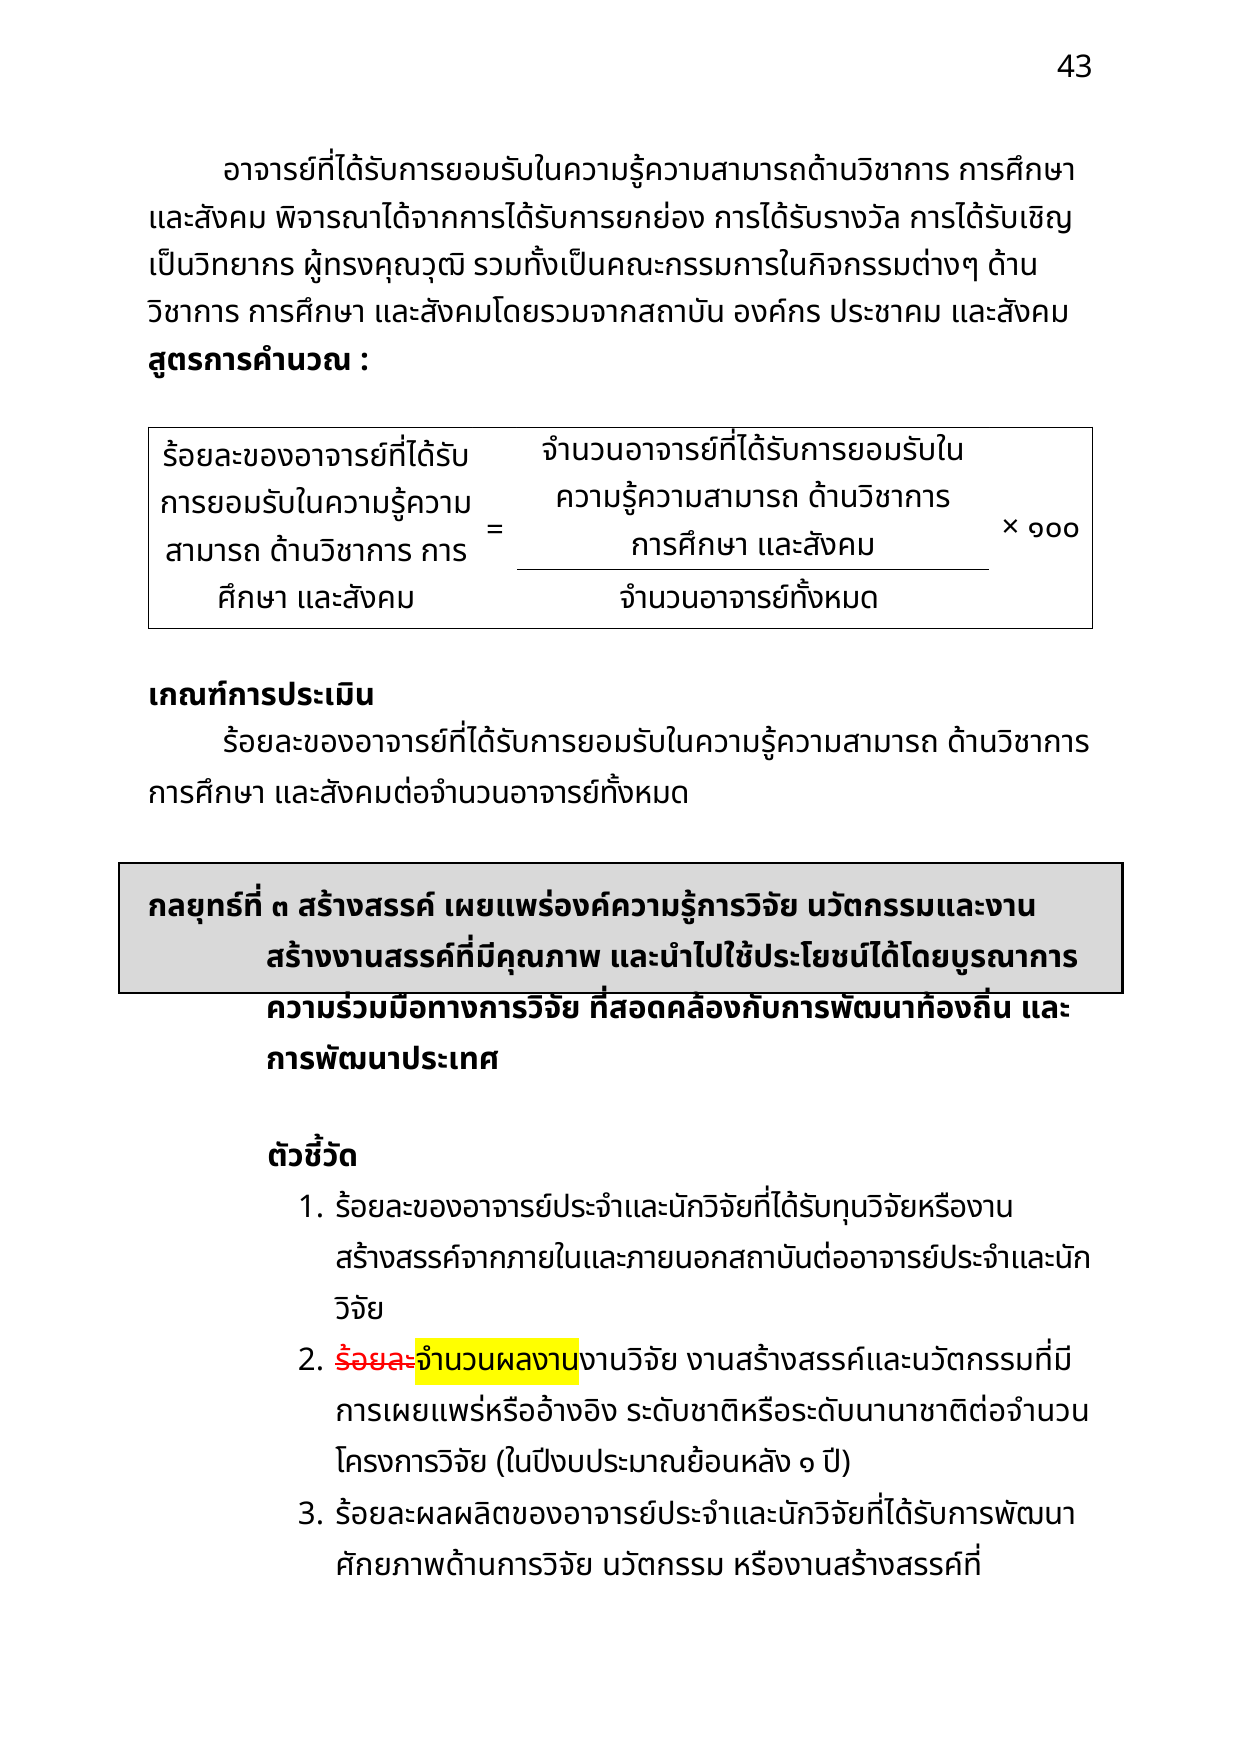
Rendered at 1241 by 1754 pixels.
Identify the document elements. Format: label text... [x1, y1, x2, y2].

table_header × ๑๐๐ [990, 428, 1092, 628]
text กลยุทธ์ที่ ๓ สร้างสรรค์ เผยแพร่องค์ความรู้การวิจัย นวัตกรรมและงานสร้างงานสรรค์ที่มีคุณภาพ และนำไปใช้ประโยชน์ได้โดยบูรณาการความร่วมมือทางการวิจัย ที่สอดคล้องกับการพัฒนาท้องถิ่น และการพัฒนาประเทศ [148, 883, 1092, 1083]
list ร้อยละจำนวนผลงานงานวิจัย งานสร้างสรรค์และนวัตกรรมที่มีการเผยแพร่หรืออ้างอิง ระดับชาติหรือระดับนานาชาติต่อจำนวนโครงการวิจัย (ในปีงบประมาณย้อนหลัง ๑ ปี) [298, 1337, 1092, 1487]
table_cell จำนวนอาจารย์ทั้งหมด [517, 570, 989, 628]
text ร้อยละของอาจารย์ที่ได้รับการยอมรับในความรู้ความสามารถ ด้านวิชาการ การศึกษา และสังคมต่อจำนวนอาจารย์ทั้งหมด [148, 719, 1104, 817]
text อาจารย์ที่ได้รับการยอมรับในความรู้ความสามารถด้านวิชาการ การศึกษาและสังคม พิจารณาได้จากการได้รับการยกย่อง การได้รับรางวัล การได้รับเชิญเป็นวิทยากร ผู้ทรงคุณวุฒิ รวมทั้งเป็นคณะกรรมการในกิจกรรมต่างๆ ด้านวิชาการ การศึกษา และสังคมโดยรวมจากสถาบัน องค์กร ประชาคม และสังคม [148, 148, 1092, 336]
table_header = [473, 428, 516, 628]
text ตัวชี้วัด [192, 1133, 1092, 1180]
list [298, 1491, 1092, 1589]
text เกณฑ์การประเมิน [148, 672, 1092, 719]
table_header จำนวนอาจารย์ที่ได้รับการยอมรับในความรู้ความสามารถ ด้านวิชาการ การศึกษา และสังคม [517, 428, 989, 569]
text สูตรการคำนวณ : [148, 336, 1092, 384]
table_header ร้อยละของอาจารย์ที่ได้รับการยอมรับในความรู้ความสามารถ ด้านวิชาการ การศึกษา และสังคม [149, 428, 472, 628]
list ร้อยละของอาจารย์ประจำและนักวิจัยที่ได้รับทุนวิจัยหรืองานสร้างสรรค์จากภายในและภายนอกสถาบันต่ออาจารย์ประจำและนักวิจัย [298, 1184, 1092, 1333]
